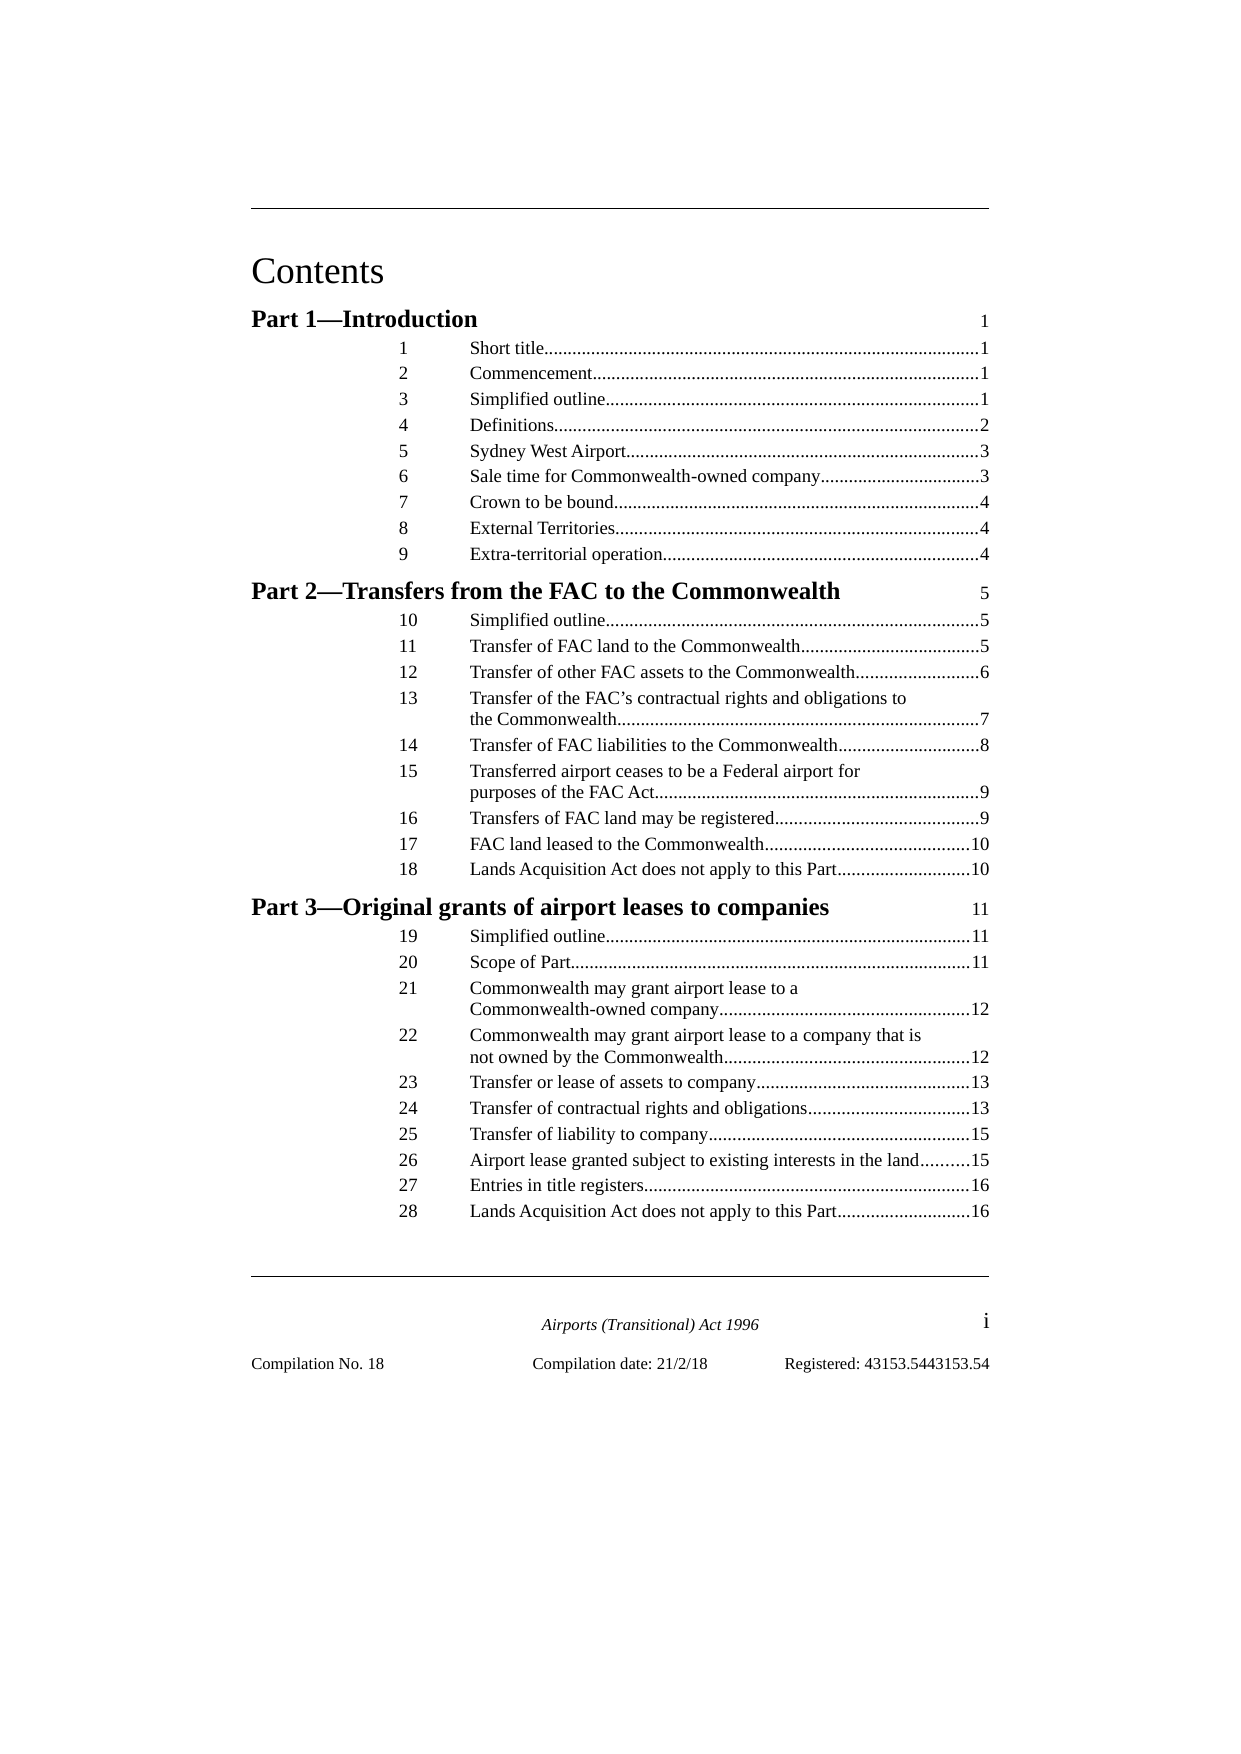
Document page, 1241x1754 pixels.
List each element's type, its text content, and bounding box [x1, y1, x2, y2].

text 20 Scope of Part 11 [399, 951, 930, 973]
text 12 Transfer of other FAC assets to the Commonwealth 6 [399, 661, 930, 682]
text 21 Commonwealth may grant airport lease to a Commonwealth-owned company 12 [399, 977, 930, 1020]
text 27 Entries in title registers 16 [399, 1174, 930, 1196]
text 16 Transfers of FAC land may be registered 9 [399, 807, 930, 828]
text 26 Airport lease granted subject to existing interests in the land 15 [399, 1148, 930, 1170]
text Part 1—Introduction 1 [251, 304, 930, 332]
text 1 Short title 1 [399, 337, 930, 358]
text 9 Extra-territorial operation 4 [399, 542, 930, 564]
text 8 External Territories 4 [399, 517, 930, 538]
text 2 Commencement 1 [399, 362, 930, 384]
text Part 3—Original grants of airport leases to companies 11 [251, 892, 930, 921]
text Contents [251, 248, 989, 291]
text 7 Crown to be bound 4 [399, 491, 930, 512]
text 4 Definitions 2 [399, 414, 930, 435]
text 22 Commonwealth may grant airport lease to a company that is not owned by the Commonwealth 12 [399, 1024, 930, 1067]
text 3 Simplified outline 1 [399, 388, 930, 409]
text 19 Simplified outline 11 [399, 925, 930, 947]
text 11 Transfer of FAC land to the Commonwealth 5 [399, 635, 930, 657]
text 14 Transfer of FAC liabilities to the Commonwealth 8 [399, 734, 930, 755]
text 25 Transfer of liability to company 15 [399, 1123, 930, 1144]
text 10 Simplified outline 5 [399, 609, 930, 631]
text 28 Lands Acquisition Act does not apply to this Part 16 [399, 1200, 930, 1222]
text Part 2—Transfers from the FAC to the Commonwealth 5 [251, 576, 930, 605]
text 18 Lands Acquisition Act does not apply to this Part 10 [399, 858, 930, 880]
text 15 Transferred airport ceases to be a Federal airport for purposes of the FAC Act 9 [399, 759, 930, 803]
text 6 Sale time for Commonwealth-owned company 3 [399, 465, 930, 487]
text 23 Transfer or lease of assets to company 13 [399, 1071, 930, 1093]
text 13 Transfer of the FAC’s contractual rights and obligations to the Commonwealth 7 [399, 687, 930, 730]
text 24 Transfer of contractual rights and obligations 13 [399, 1097, 930, 1119]
text 17 FAC land leased to the Commonwealth 10 [399, 833, 930, 854]
text 5 Sydney West Airport 3 [399, 439, 930, 461]
